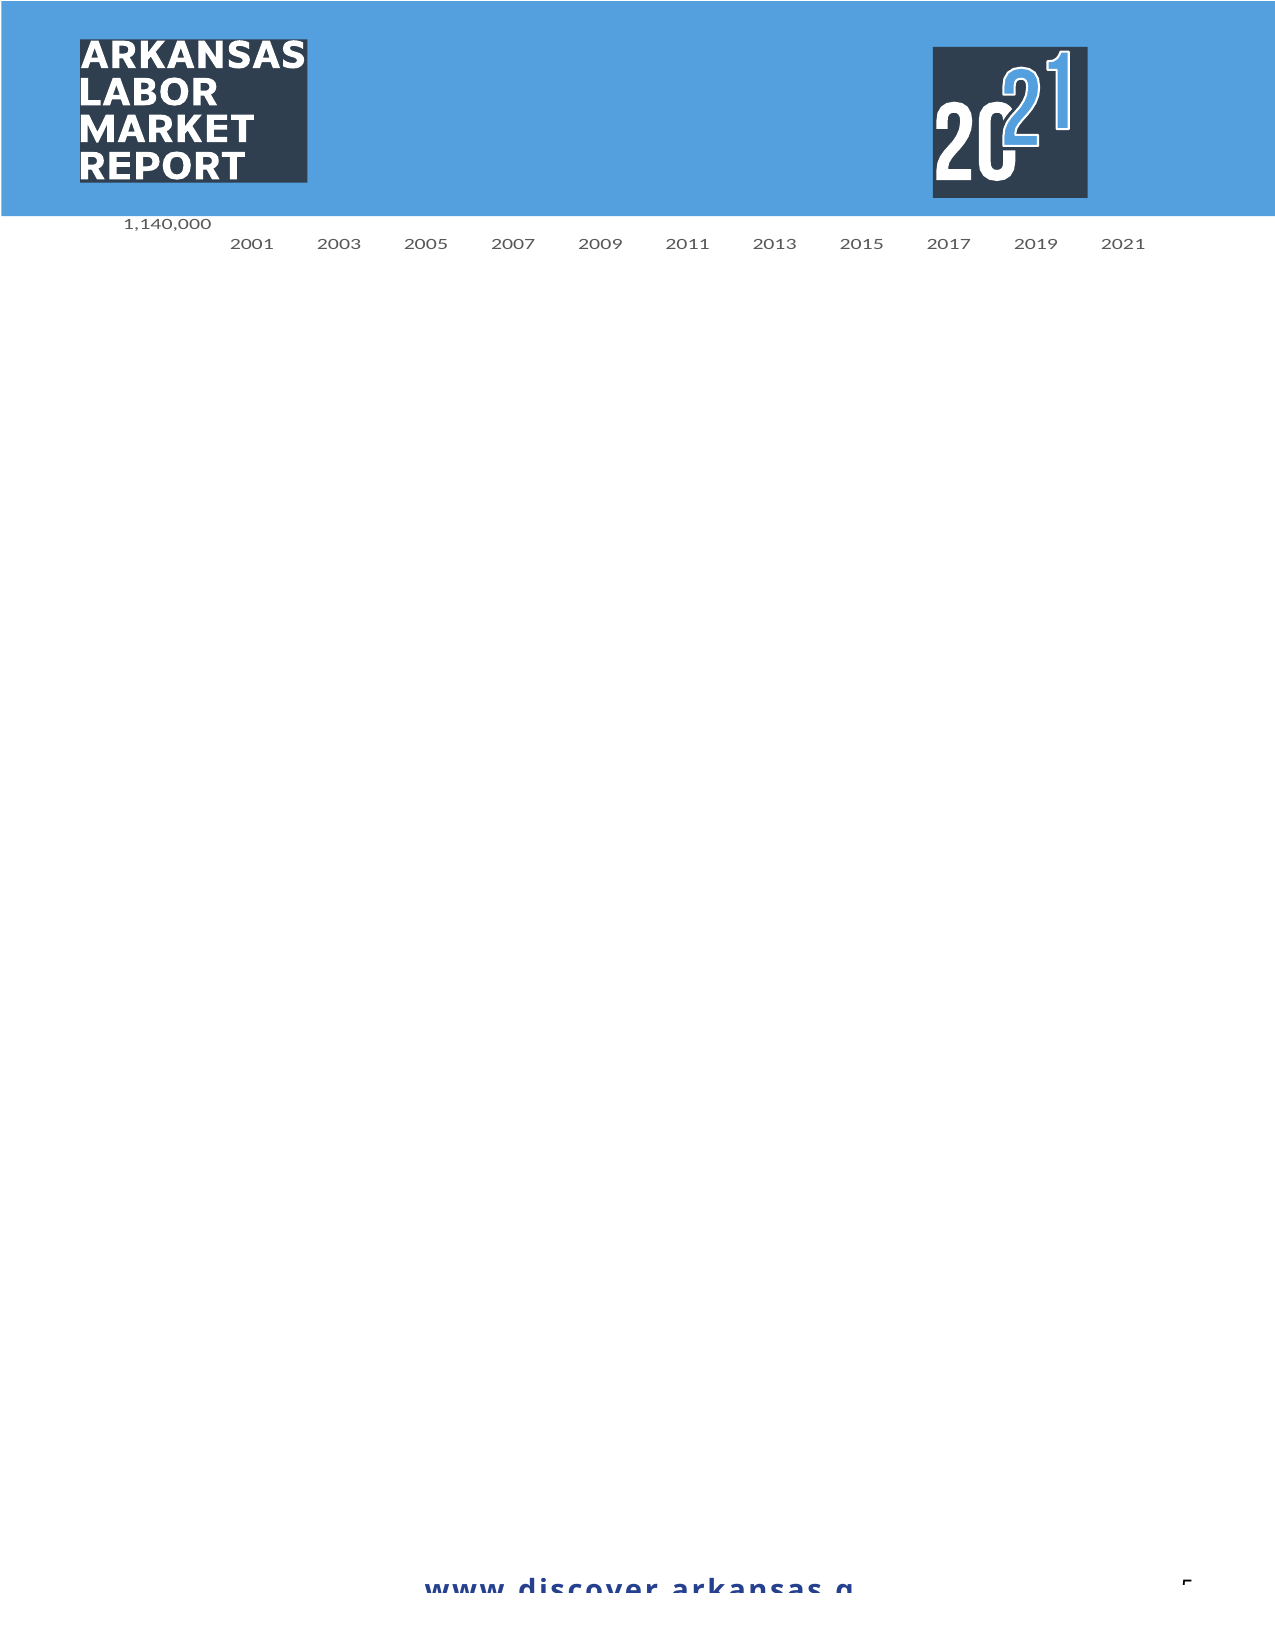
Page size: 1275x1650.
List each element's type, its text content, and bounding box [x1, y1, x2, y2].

text 1,140,000 [123, 214, 1214, 234]
text 2001 2003 2005 2007 2009 2011 2013 2015 2017 2019 2021 [229, 234, 1214, 254]
